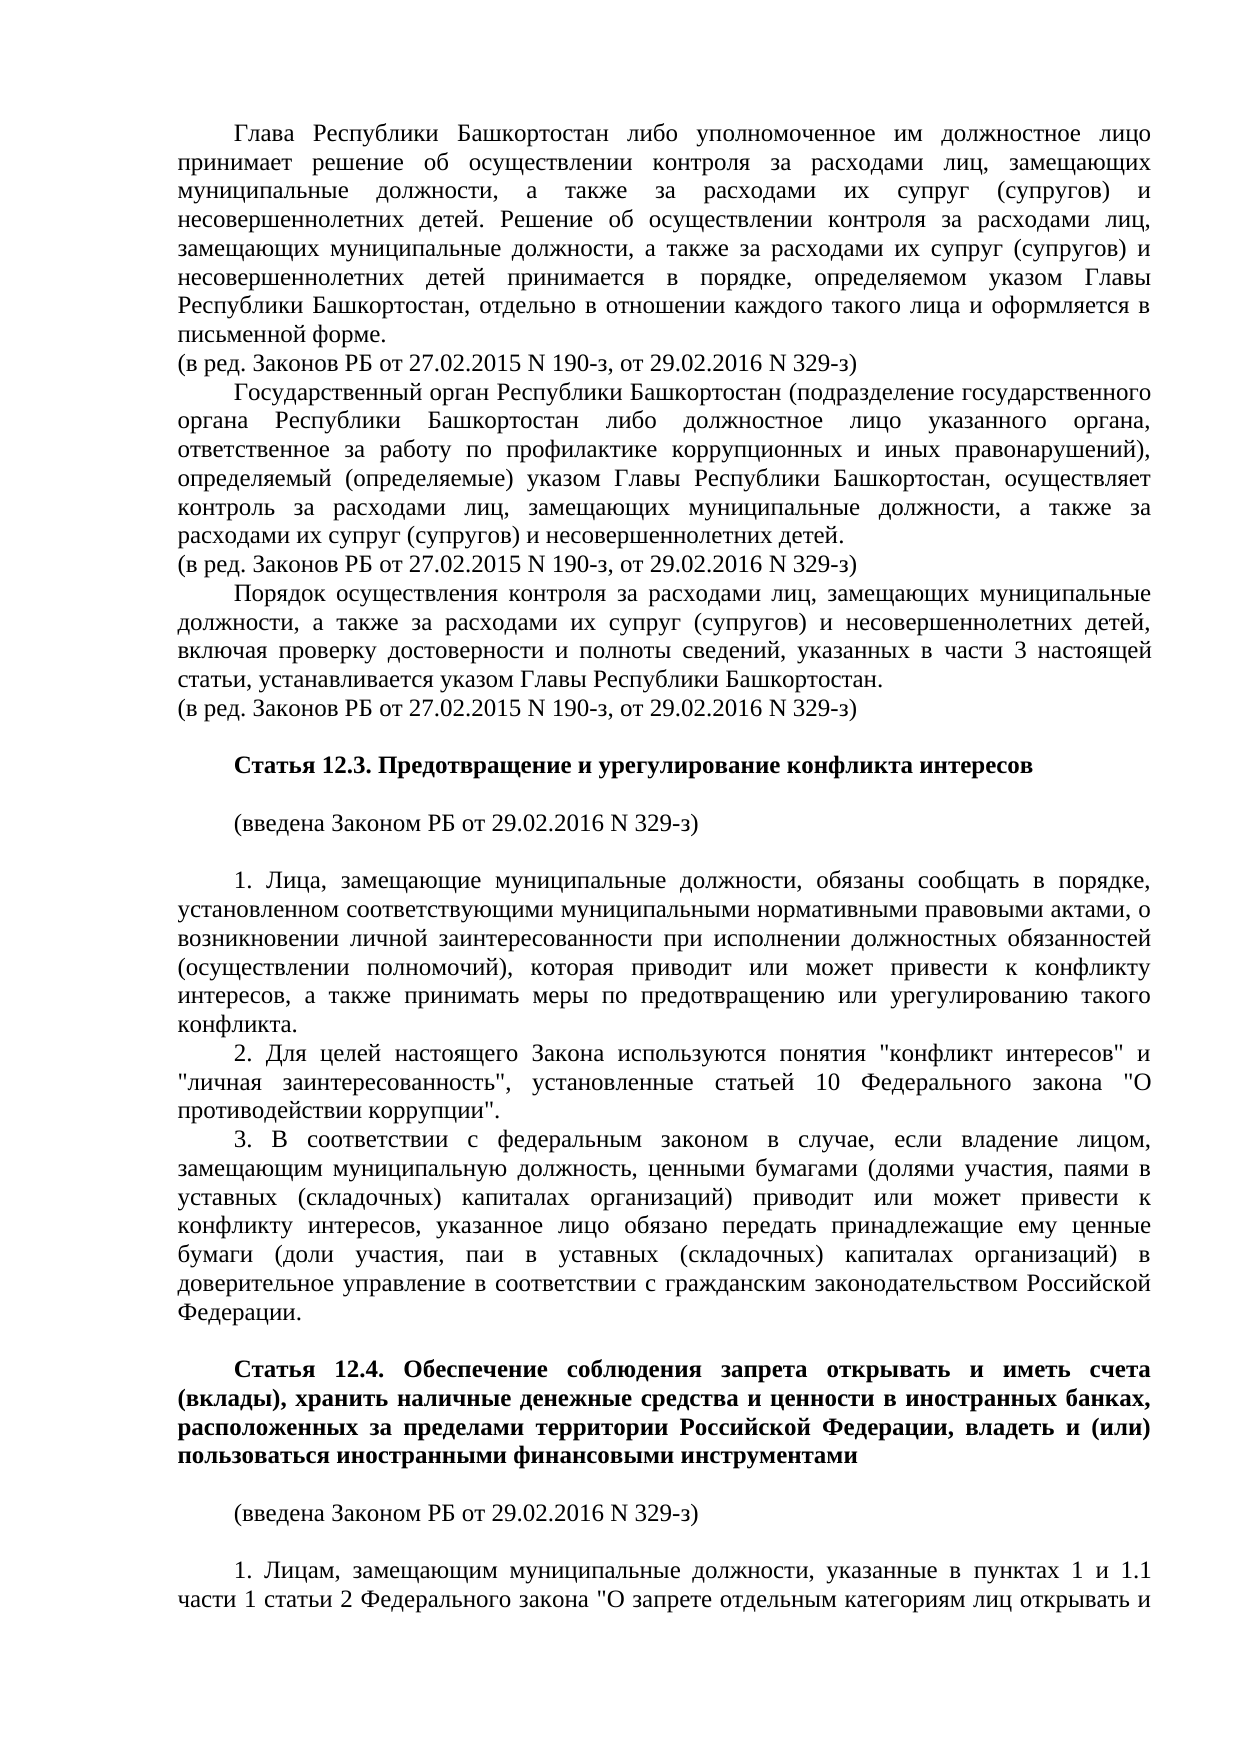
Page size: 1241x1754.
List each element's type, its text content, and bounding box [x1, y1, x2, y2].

text Глава Республики Башкортостан либо уполномоченное им должностное лицо принимает решение об осуществлении контроля за расходами лиц, замещающих муниципальные должности, а также за расходами их супруг (супругов) и несовершеннолетних детей. Решение об осуществлении контроля за расходами лиц, замещающих муниципальные должности, а также за расходами их супруг (супругов) и несовершеннолетних детей принимается в порядке, определяемом указом Главы Республики Башкортостан, отдельно в отношении каждого такого лица и оформляется в письменной форме. [177, 118, 1152, 348]
text 1. Лица, замещающие муниципальные должности, обязаны сообщать в порядке, установленном соответствующими муниципальными нормативными правовыми актами, о возникновении личной заинтересованности при исполнении должностных обязанностей (осуществлении полномочий), которая приводит или может привести к конфликту интересов, а также принимать меры по предотвращению или урегулированию такого конфликта. [177, 866, 1152, 1038]
text (введена Законом РБ от 29.02.2016 N 329-з) [177, 1498, 1152, 1527]
text 2. Для целей настоящего Закона используются понятия "конфликт интересов" и "личная заинтересованность", установленные статьей 10 Федерального закона "О противодействии коррупции". [177, 1038, 1152, 1124]
text (в ред. Законов РБ от 27.02.2015 N 190-з, от 29.02.2016 N 329-з) [177, 549, 1152, 578]
text Порядок осуществления контроля за расходами лиц, замещающих муниципальные должности, а также за расходами их супруг (супругов) и несовершеннолетних детей, включая проверку достоверности и полноты сведений, указанных в части 3 настоящей статьи, устанавливается указом Главы Республики Башкортостан. [177, 578, 1152, 693]
text (в ред. Законов РБ от 27.02.2015 N 190-з, от 29.02.2016 N 329-з) [177, 693, 1152, 722]
text 3. В соответствии с федеральным законом в случае, если владение лицом, замещающим муниципальную должность, ценными бумагами (долями участия, паями в уставных (складочных) капиталах организаций) приводит или может привести к конфликту интересов, указанное лицо обязано передать принадлежащие ему ценные бумаги (доли участия, паи в уставных (складочных) капиталах организаций) в доверительное управление в соответствии с гражданским законодательством Российской Федерации. [177, 1124, 1152, 1326]
text Статья 12.3. Предотвращение и урегулирование конфликта интересов [177, 751, 1152, 779]
text (введена Законом РБ от 29.02.2016 N 329-з) [177, 808, 1152, 837]
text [177, 1556, 1152, 1613]
text (в ред. Законов РБ от 27.02.2015 N 190-з, от 29.02.2016 N 329-з) [177, 348, 1152, 377]
text Статья 12.4. Обеспечение соблюдения запрета открывать и иметь счета (вклады), хранить наличные денежные средства и ценности в иностранных банках, расположенных за пределами территории Российской Федерации, владеть и (или) пользоваться иностранными финансовыми инструментами [177, 1354, 1152, 1469]
text Государственный орган Республики Башкортостан (подразделение государственного органа Республики Башкортостан либо должностное лицо указанного органа, ответственное за работу по профилактике коррупционных и иных правонарушений), определяемый (определяемые) указом Главы Республики Башкортостан, осуществляет контроль за расходами лиц, замещающих муниципальные должности, а также за расходами их супруг (супругов) и несовершеннолетних детей. [177, 377, 1152, 549]
